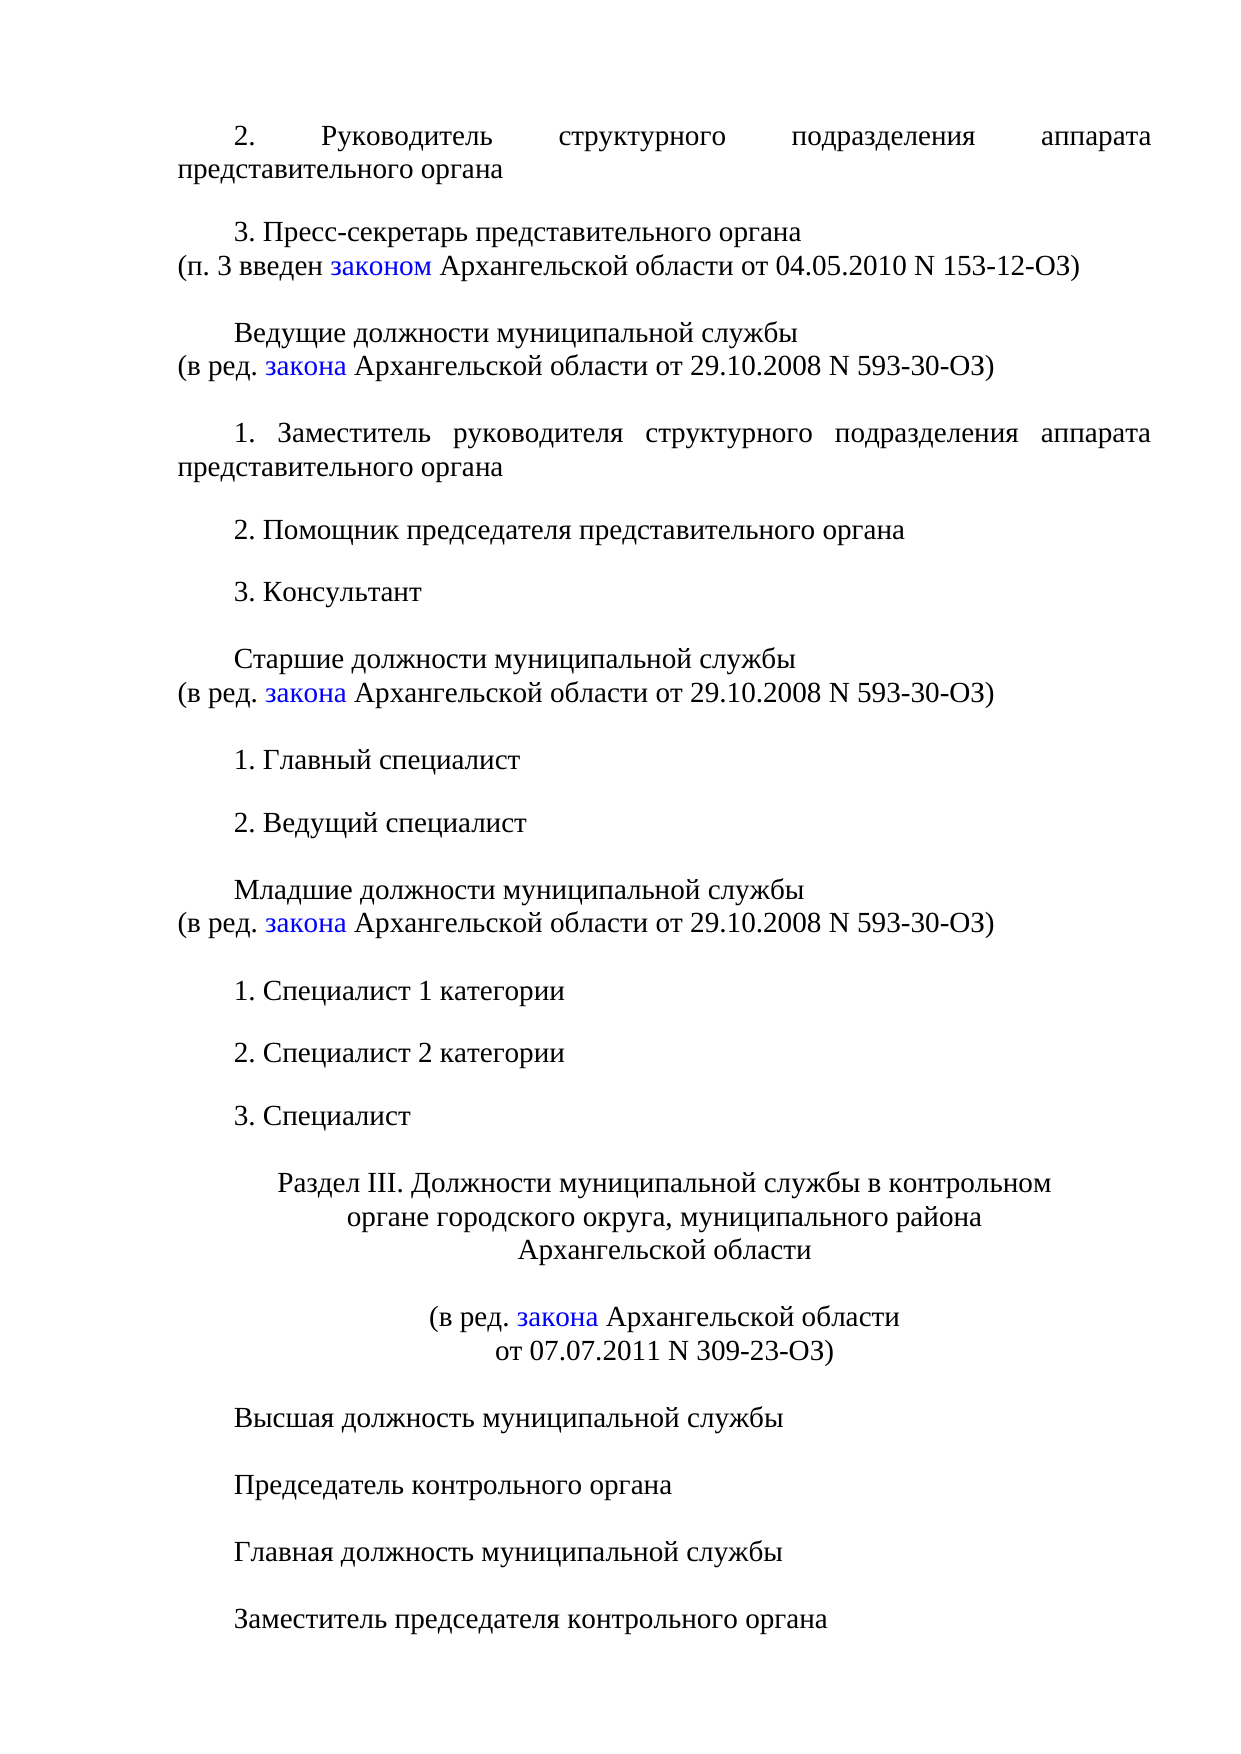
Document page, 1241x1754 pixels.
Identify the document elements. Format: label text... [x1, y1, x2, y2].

text 1. Главный специалист [177, 742, 1152, 776]
text Заместитель председателя контрольного органа [177, 1601, 1152, 1635]
text Председатель контрольного органа [177, 1467, 1152, 1501]
text 1. Специалист 1 категории [177, 973, 1152, 1006]
text Главная должность муниципальной службы [177, 1534, 1152, 1568]
text 3. Специалист [177, 1098, 1152, 1132]
text Младшие должности муниципальной службы [177, 872, 1152, 906]
text 2. Ведущий специалист [177, 805, 1152, 838]
text Архангельской области [177, 1232, 1152, 1266]
text Ведущие должности муниципальной службы [177, 315, 1152, 348]
text от 07.07.2011 N 309-23-ОЗ) [177, 1333, 1152, 1366]
text (в ред. закона Архангельской области от 29.10.2008 N 593-30-ОЗ) [177, 348, 1152, 382]
text (в ред. закона Архангельской области [177, 1299, 1152, 1333]
text 2. Руководитель структурного подразделения аппарата представительного органа [177, 118, 1152, 185]
text 2. Помощник председателя представительного органа [177, 512, 1152, 545]
text 3. Пресс-секретарь представительного органа [177, 214, 1152, 248]
text (в ред. закона Архангельской области от 29.10.2008 N 593-30-ОЗ) [177, 675, 1152, 709]
text 3. Консультант [177, 574, 1152, 608]
text 2. Специалист 2 категории [177, 1035, 1152, 1069]
text (в ред. закона Архангельской области от 29.10.2008 N 593-30-ОЗ) [177, 906, 1152, 939]
text (п. 3 введен законом Архангельской области от 04.05.2010 N 153-12-ОЗ) [177, 248, 1152, 281]
text органе городского округа, муниципального района [177, 1199, 1152, 1232]
text Раздел III. Должности муниципальной службы в контрольном [177, 1165, 1152, 1199]
text Высшая должность муниципальной службы [177, 1400, 1152, 1433]
text 1. Заместитель руководителя структурного подразделения аппарата представительного органа [177, 416, 1152, 483]
text Старшие должности муниципальной службы [177, 642, 1152, 675]
